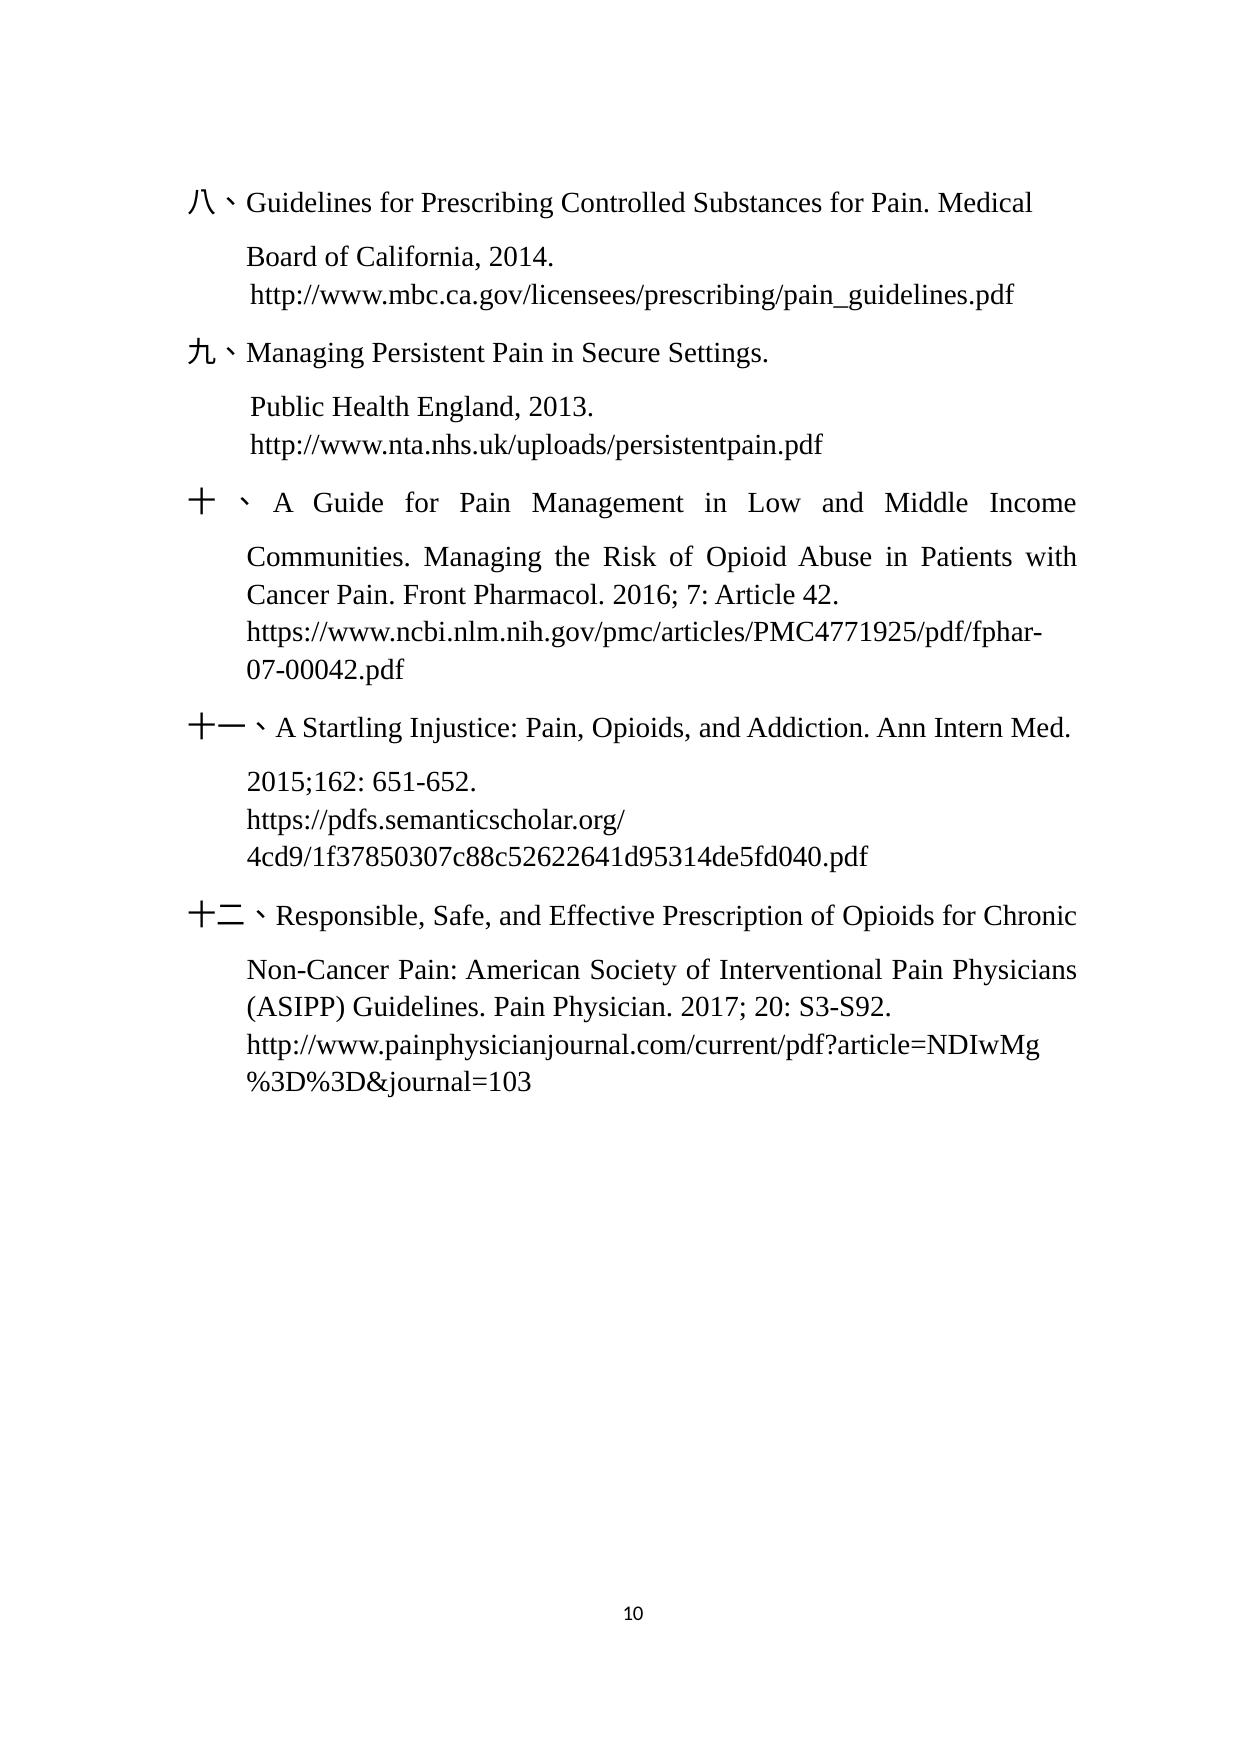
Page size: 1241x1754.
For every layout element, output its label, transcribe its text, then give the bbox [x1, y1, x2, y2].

text http://www.mbc.ca.gov/licensees/prescribing/pain_guidelines.pdf [250, 275, 1078, 312]
text 十二、Responsible, Safe, and Effective Prescription of Opioids for Chronic Non-Cancer Pain: American Society of Interventional Pain Physicians (ASIPP) Guidelines. Pain Physician. 2017; 20: S3-S92. [187, 875, 1078, 1025]
text 十、A Guide for Pain Management in Low and Middle Income Communities. Managing the Risk of Opioid Abuse in Patients with Cancer Pain. Front Pharmacol. 2016; 7: Article 42. [187, 462, 1078, 612]
text Public Health England, 2013. [250, 387, 1078, 425]
text http://www.nta.nhs.uk/uploads/persistentpain.pdf [250, 425, 1078, 462]
text 九、Managing Persistent Pain in Secure Settings. [187, 312, 1078, 387]
text https://pdfs.semanticscholar.org/4cd9/1f37850307c88c52622641d95314de5fd040.pdf [246, 800, 1078, 875]
text 十一、A Startling Injustice: Pain, Opioids, and Addiction. Ann Intern Med. 2015;162: 651-652. [188, 687, 1078, 800]
text 八、Guidelines for Prescribing Controlled Substances for Pain. Medical Board of California, 2014. [187, 162, 1078, 275]
text https://www.ncbi.nlm.nih.gov/pmc/articles/PMC4771925/pdf/fphar-07-00042.pdf [246, 612, 1078, 687]
text http://www.painphysicianjournal.com/current/pdf?article=NDIwMg%3D%3D&journal=103 [246, 1025, 1078, 1100]
